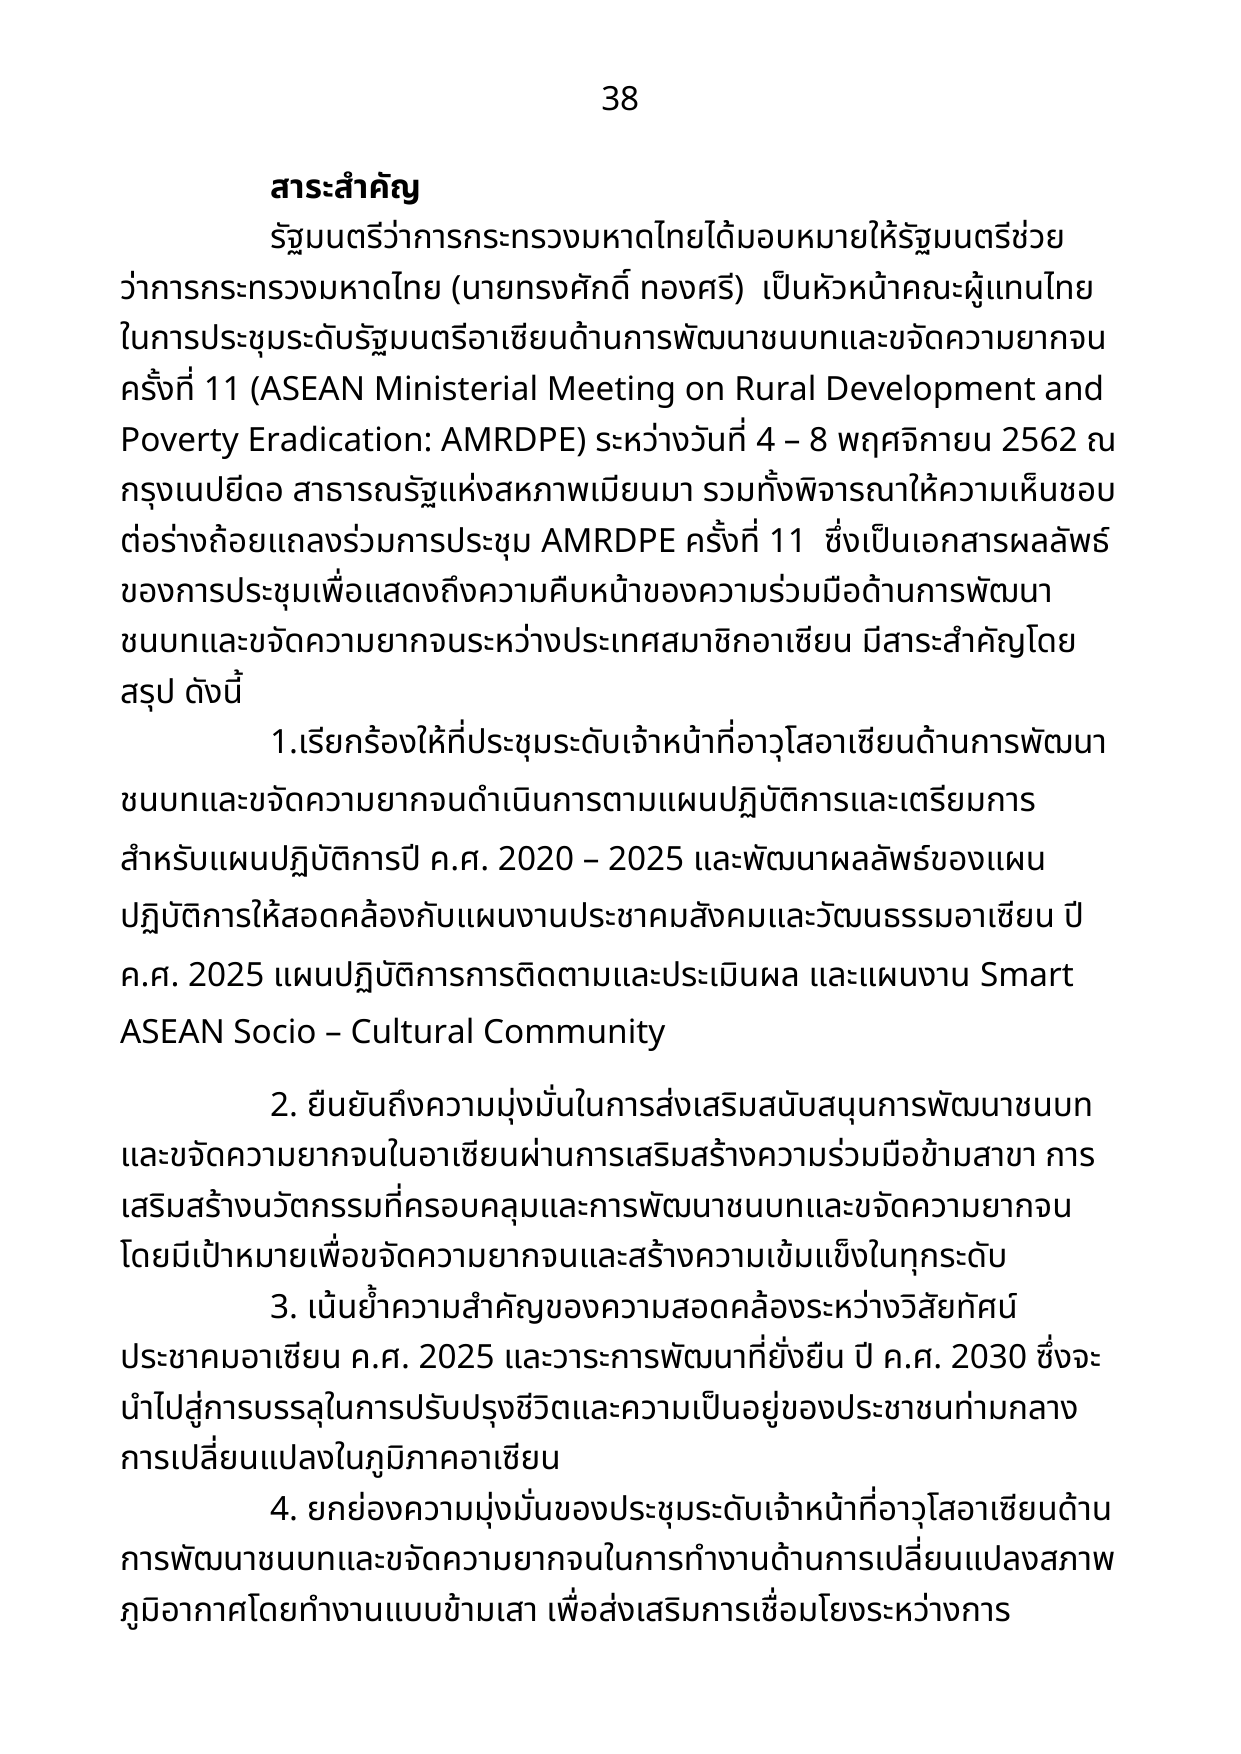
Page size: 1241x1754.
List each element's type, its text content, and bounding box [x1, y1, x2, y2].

list 1.เรียกร้องให้ที่ประชุมระดับเจ้าหน้าที่อาวุโสอาเซียนด้านการพัฒนาชนบทและขจัดความยากจนดำเนินการตามแผนปฏิบัติการและเตรียมการสำหรับแผนปฏิบัติการปี ค.ศ. 2020 – 2025 และพัฒนาผลลัพธ์ของแผนปฏิบัติการให้สอดคล้องกับแผนงานประชาคมสังคมและวัฒนธรรมอาเซียน ปี ค.ศ. 2025 แผนปฏิบัติการการติดตามและประเมินผล และแผนงาน Smart ASEAN Socio – Cultural Community [120, 718, 1120, 1053]
text 3. เน้นย้ำความสำคัญของความสอดคล้องระหว่างวิสัยทัศน์ประชาคมอาเซียน ค.ศ. 2025 และวาระการพัฒนาที่ยั่งยืน ปี ค.ศ. 2030 ซึ่งจะนำไปสู่การบรรลุในการปรับปรุงชีวิตและความเป็นอยู่ของประชาชนท่ามกลางการเปลี่ยนแปลงในภูมิภาคอาเซียน [120, 1283, 1120, 1485]
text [120, 1485, 1120, 1636]
text สาระสำคัญ [120, 163, 1120, 213]
text 2. ยืนยันถึงความมุ่งมั่นในการส่งเสริมสนับสนุนการพัฒนาชนบทและขจัดความยากจนในอาเซียนผ่านการเสริมสร้างความร่วมมือข้ามสาขา การเสริมสร้างนวัตกรรมที่ครอบคลุมและการพัฒนาชนบทและขจัดความยากจน โดยมีเป้าหมายเพื่อขจัดความยากจนและสร้างความเข้มแข็งในทุกระดับ [120, 1081, 1120, 1283]
text รัฐมนตรีว่าการกระทรวงมหาดไทยได้มอบหมายให้รัฐมนตรีช่วยว่าการกระทรวงมหาดไทย (นายทรงศักดิ์ ทองศรี) เป็นหัวหน้าคณะผู้แทนไทยในการประชุมระดับรัฐมนตรีอาเซียนด้านการพัฒนาชนบทและขจัดความยากจน ครั้งที่ 11 (ASEAN Ministerial Meeting on Rural Development and Poverty Eradication: AMRDPE) ระหว่างวันที่ 4 – 8 พฤศจิกายน 2562 ณ กรุงเนปยีดอ สาธารณรัฐแห่งสหภาพเมียนมา รวมทั้งพิจารณาให้ความเห็นชอบต่อร่างถ้อยแถลงร่วมการประชุม AMRDPE ครั้งที่ 11 ซึ่งเป็นเอกสารผลลัพธ์ของการประชุมเพื่อแสดงถึงความคืบหน้าของความร่วมมือด้านการพัฒนาชนบทและขจัดความยากจนระหว่างประเทศสมาชิกอาเซียน มีสาระสำคัญโดยสรุป ดังนี้ [120, 213, 1120, 718]
